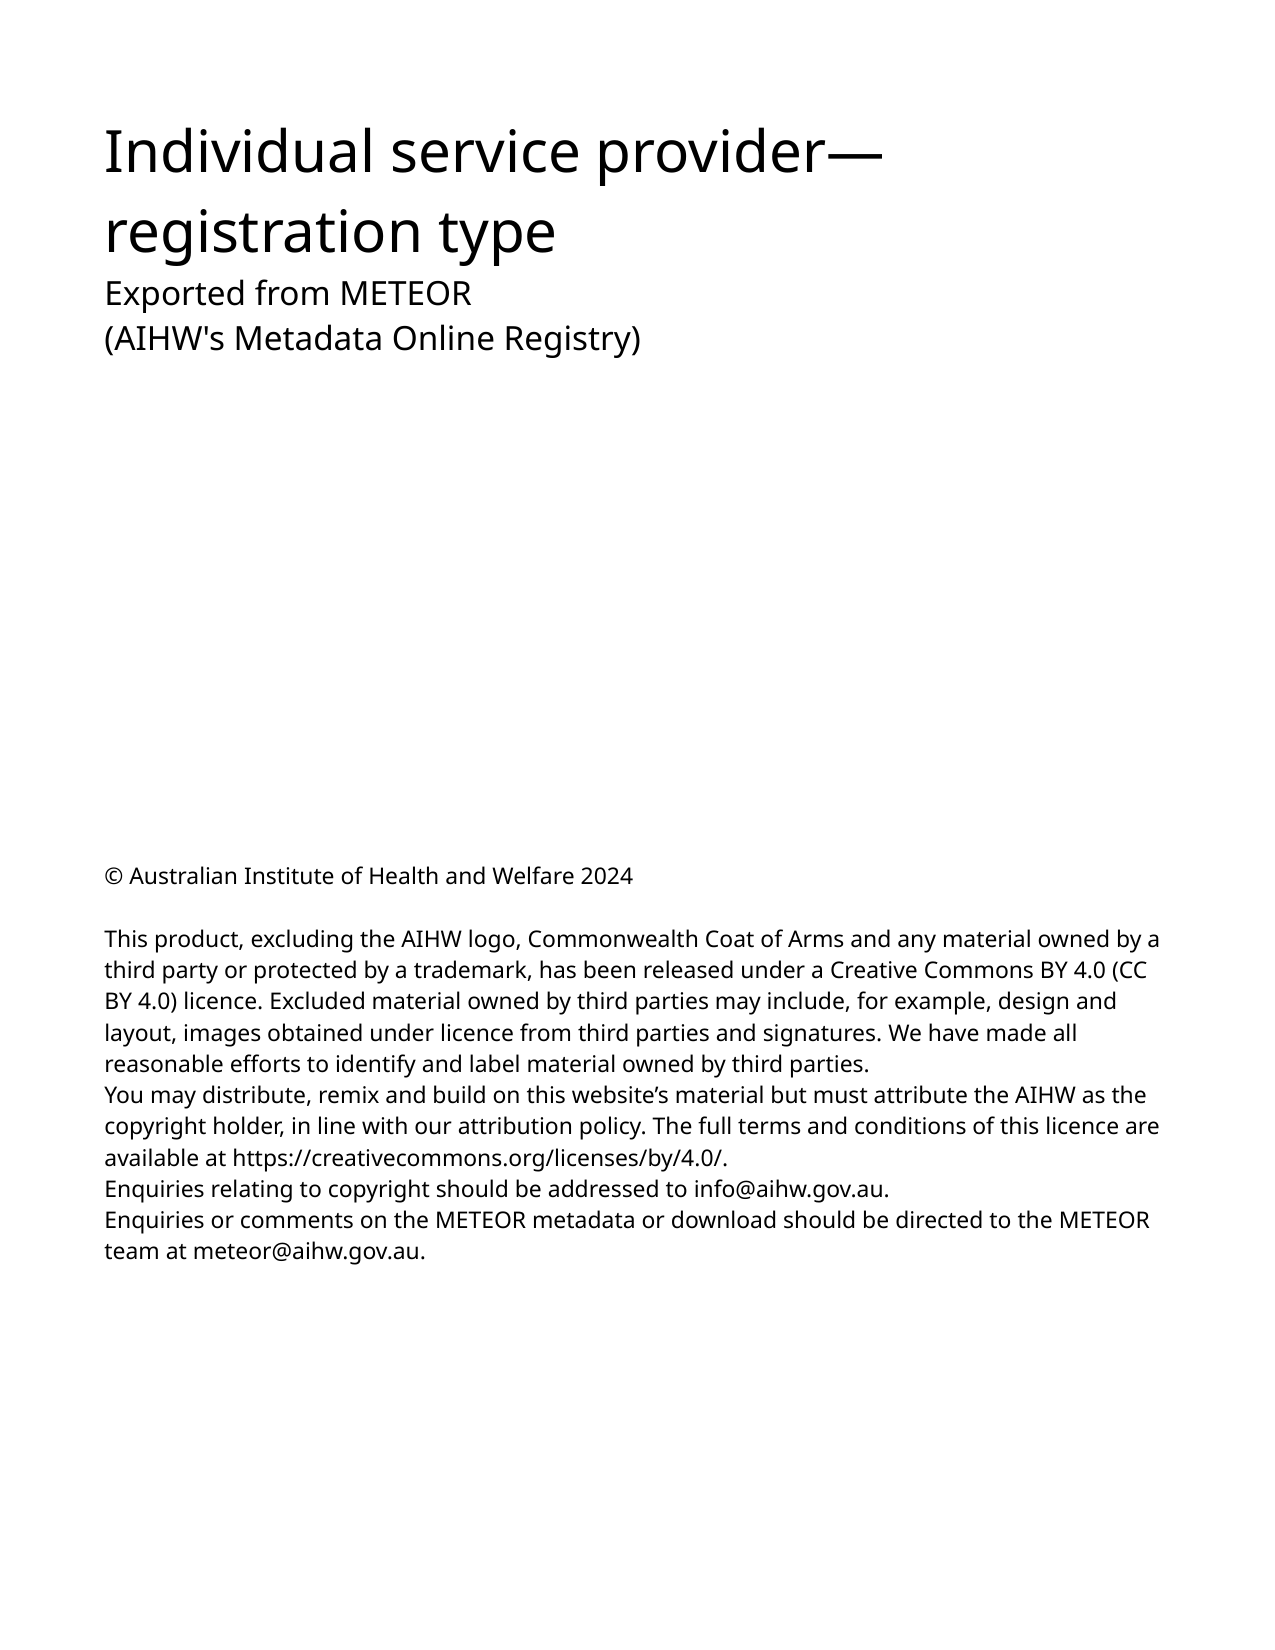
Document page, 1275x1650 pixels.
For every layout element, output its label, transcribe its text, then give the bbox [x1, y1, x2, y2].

text © Australian Institute of Health and Welfare 2024 [104, 860, 1171, 891]
subtitle Exported from METEOR [104, 269, 1171, 315]
text Enquiries relating to copyright should be addressed to info@aihw.gov.au. [104, 1173, 1171, 1204]
text Enquiries or comments on the METEOR metadata or download should be directed to the METEOR team at meteor@aihw.gov.au. [104, 1204, 1171, 1266]
text This product, excluding the AIHW logo, Commonwealth Coat of Arms and any material owned by a third party or protected by a trademark, has been released under a Creative Commons BY 4.0 (CC BY 4.0) licence. Excluded material owned by third parties may include, for example, design and layout, images obtained under licence from third parties and signatures. We have made all reasonable efforts to identify and label material owned by third parties. [104, 923, 1171, 1079]
text You may distribute, remix and build on this website’s material but must attribute the AIHW as the copyright holder, in line with our attribution policy. The full terms and conditions of this licence are available at https://creativecommons.org/licenses/by/4.0/. [104, 1079, 1171, 1173]
title Individual service provider—registration type [104, 110, 1171, 269]
subtitle (AIHW's Metadata Online Registry) [104, 315, 1171, 360]
